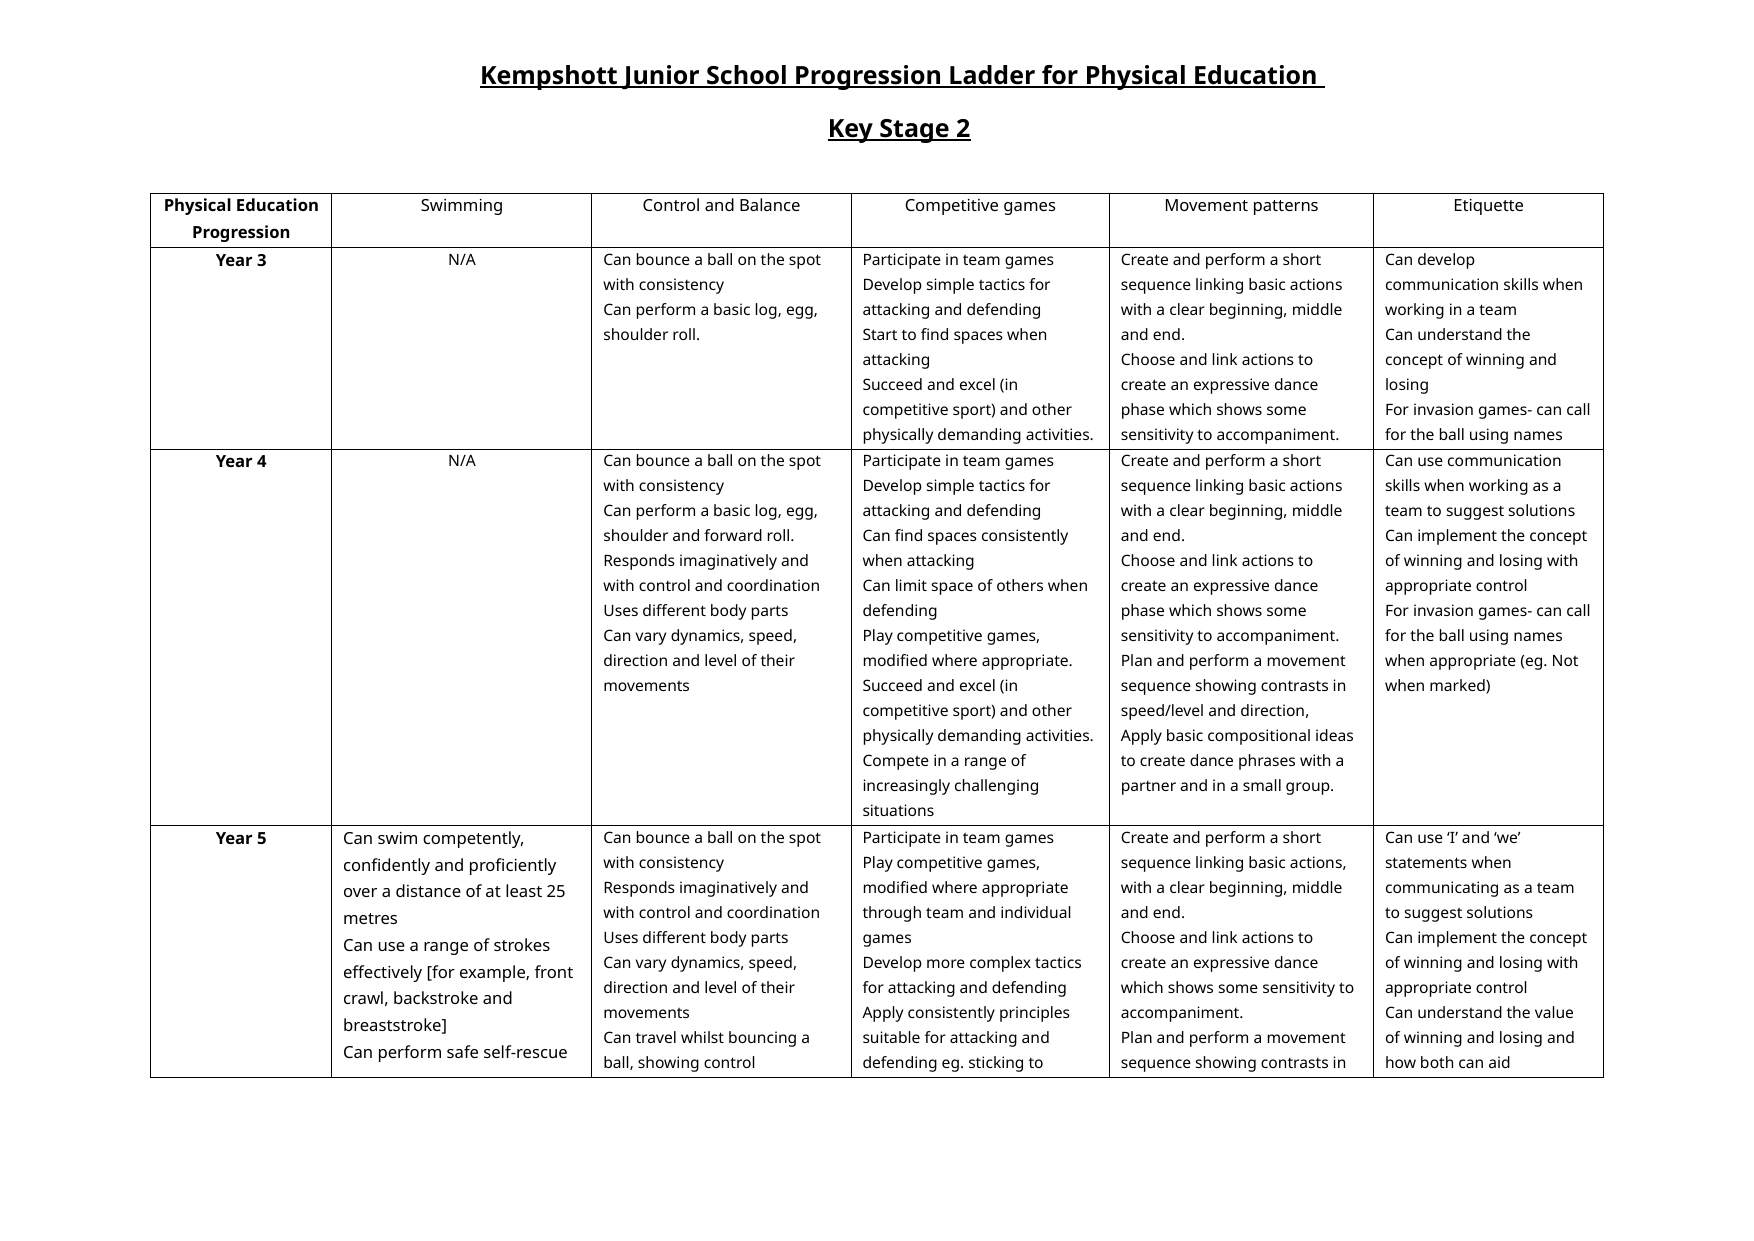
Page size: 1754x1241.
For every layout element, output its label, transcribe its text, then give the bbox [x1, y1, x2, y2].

table_header Movement patterns [1110, 194, 1373, 247]
table_cell N/A [332, 248, 591, 449]
table_header Competitive games [852, 194, 1109, 247]
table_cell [1374, 826, 1603, 1077]
table_cell Can use communication skills when working as a team to suggest solutions Can implement the concept of winning and losing with appropriate control For invasion games- can call for the ball using names when appropriate (eg. Not when marked) [1374, 450, 1603, 825]
table_cell Participate in team games Develop simple tactics for attacking and defending Can find spaces consistently when attacking Can limit space of others when defending Play competitive games, modified where appropriate. Succeed and excel (in competitive sport) and other physically demanding activities. Compete in a range of increasingly challenging situations [852, 450, 1109, 825]
table_cell Can bounce a ball on the spot with consistency Can perform a basic log, egg, shoulder roll. [592, 248, 851, 449]
table_cell Can develop communication skills when working in a team Can understand the concept of winning and losing For invasion games- can call for the ball using names [1374, 248, 1603, 449]
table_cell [592, 826, 851, 1077]
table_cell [852, 826, 1109, 1077]
table_header Swimming [332, 194, 591, 247]
table_cell Create and perform a short sequence linking basic actions with a clear beginning, middle and end. Choose and link actions to create an expressive dance phase which shows some sensitivity to accompaniment. Plan and perform a movement sequence showing contrasts in speed/level and direction, Apply basic compositional ideas to create dance phrases with a partner and in a small group. [1110, 450, 1373, 825]
table_header Physical Education Progression [151, 194, 331, 247]
table_cell Year 3 [151, 248, 331, 449]
table_cell Year 5 [151, 826, 331, 1077]
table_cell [332, 826, 591, 1077]
table_cell Can bounce a ball on the spot with consistency Can perform a basic log, egg, shoulder and forward roll. Responds imaginatively and with control and coordination Uses different body parts Can vary dynamics, speed, direction and level of their movements [592, 450, 851, 825]
table_header Etiquette [1374, 194, 1603, 247]
table_cell N/A [332, 450, 591, 825]
table_cell Create and perform a short sequence linking basic actions with a clear beginning, middle and end. Choose and link actions to create an expressive dance phase which shows some sensitivity to accompaniment. [1110, 248, 1373, 449]
table_cell Participate in team games Develop simple tactics for attacking and defending Start to find spaces when attacking Succeed and excel (in competitive sport) and other physically demanding activities. [852, 248, 1109, 449]
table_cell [1110, 826, 1373, 1077]
table_header Control and Balance [592, 194, 851, 247]
table_cell Year 4 [151, 450, 331, 825]
